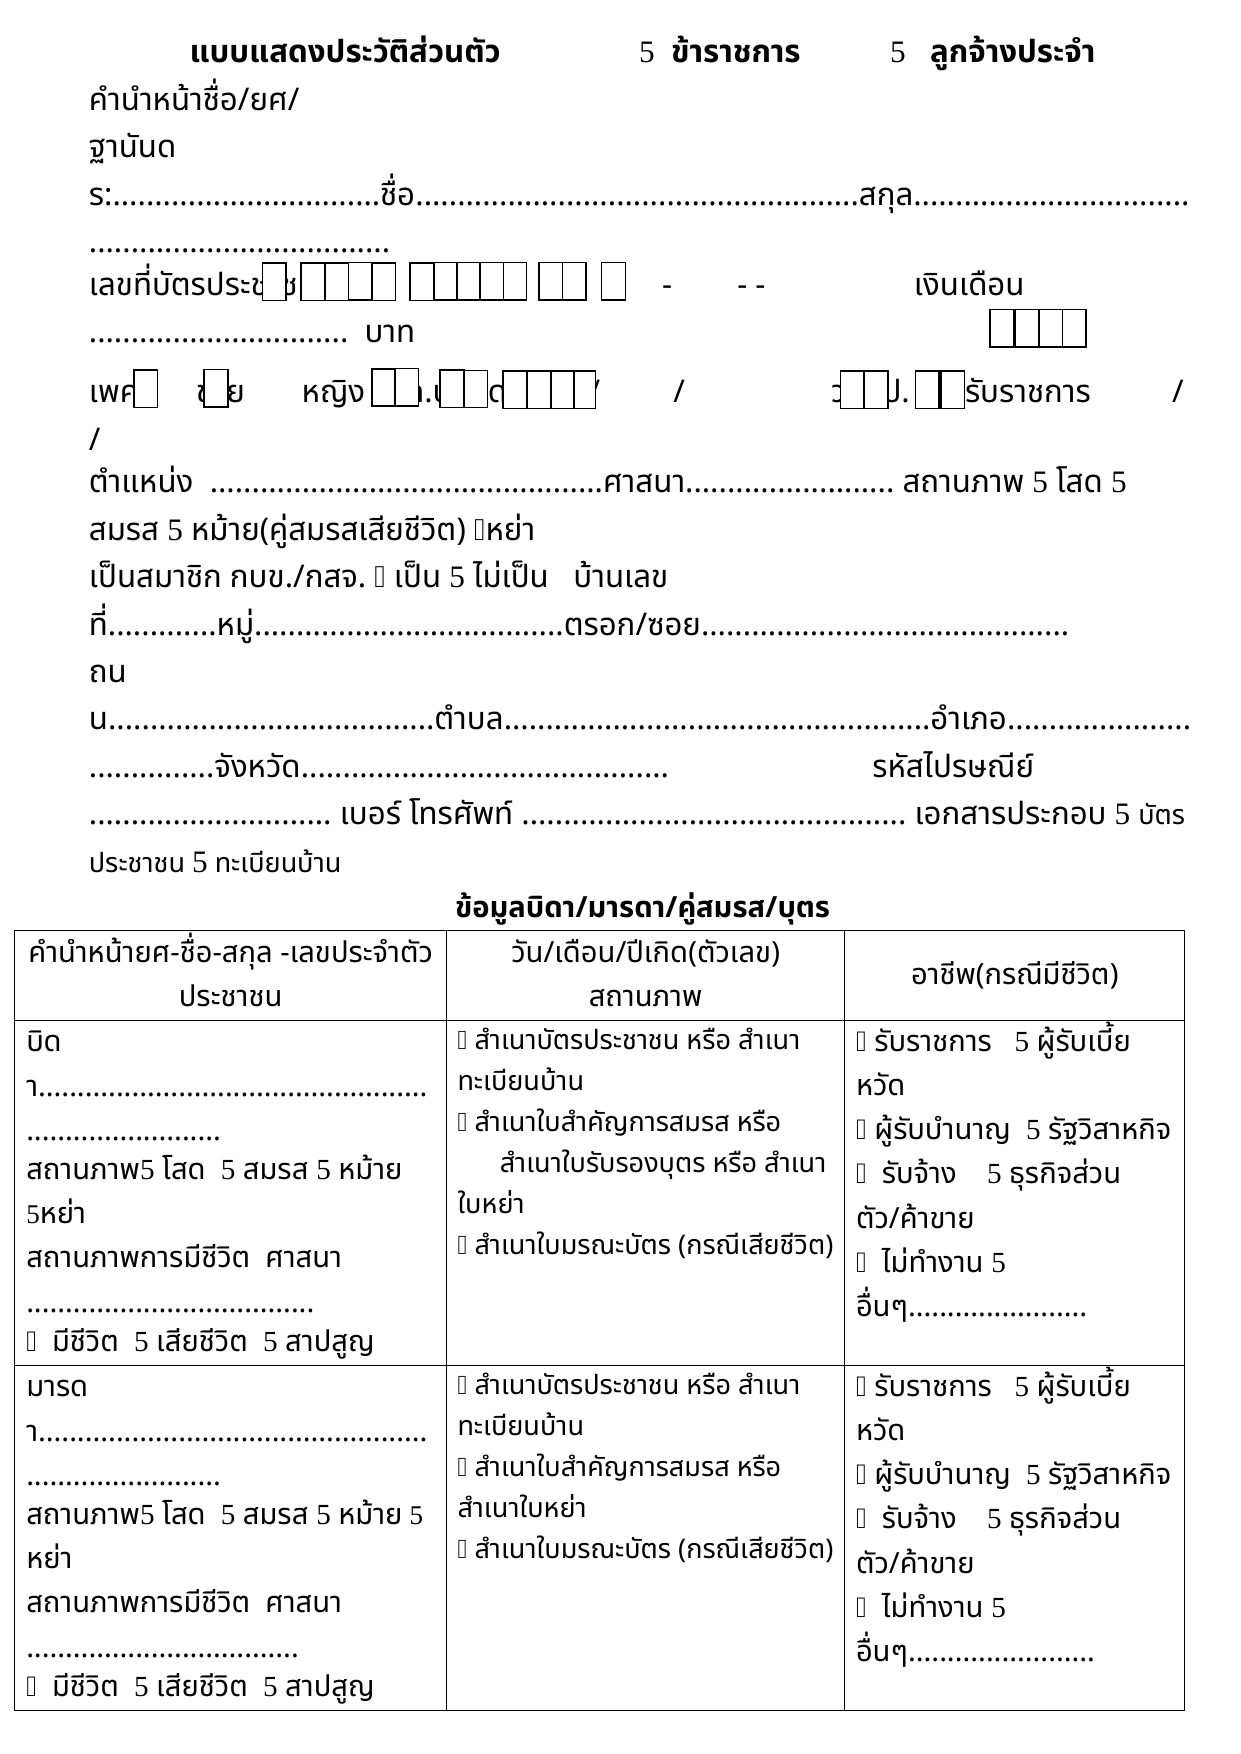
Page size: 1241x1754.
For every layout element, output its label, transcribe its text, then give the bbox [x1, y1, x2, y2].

text แบบแสดงประวัติส่วนตัว ข้าราชการ ลูกจ้างประจำ [89, 29, 1196, 77]
text เลขที่บัตรประชาชน - - - - - เงินเดือน ............................... บาท [89, 262, 1196, 357]
table_cell รับราชการ ผู้รับเบี้ยหวัด ผู้รับบำนาญ รัฐวิสาหกิจ รับจ้าง ธุรกิจส่วนตัว/ค้าขาย ไม่ทำงาน อื่นๆ....................... [845, 1021, 1184, 1365]
table_cell รับราชการ ผู้รับเบี้ยหวัด ผู้รับบำนาญ รัฐวิสาหกิจ รับจ้าง ธุรกิจส่วนตัว/ค้าขาย ไม่ทำงาน อื่นๆ........................ [845, 1366, 1184, 1710]
text เพศ ชาย หญิง ว.ด.ป.เกิด / / ว.ด.ป. เข้ารับราชการ / / [89, 369, 1196, 459]
table_header คำนำหน้ายศ-ชื่อ-สกุล -เลขประจำตัวประชาชน [15, 931, 446, 1020]
table_cell สำเนาบัตรประชาชน หรือ สำเนาทะเบียนบ้าน สำเนาใบสำคัญการสมรส หรือ สำเนาใบรับรองบุตร หรือ สำเนาใบหย่า สำเนาใบมรณะบัตร (กรณีเสียชีวิต) [447, 1021, 844, 1365]
text เป็นสมาชิก กบข./กสจ. เป็น ไม่เป็น บ้านเลขที่.............หมู่.....................................ตรอก/ซอย............................................ [89, 554, 1196, 649]
text คำนำหน้าชื่อ/ยศ/ฐานันดร:................................ชื่อ.....................................................สกุล..................................................................... [89, 77, 1196, 262]
table_cell มารดา........................................................................... สถานภาพ โสด สมรส หม้าย หย่า สถานภาพการมีชีวิต ศาสนา ................................... มีชีวิต เสียชีวิต สาปสูญ [15, 1366, 446, 1710]
text ถนน.......................................ตำบล...................................................อำเภอ.....................................จังหวัด............................................ รหัสไปรษณีย์ ............................. เบอร์ โทรศัพท์ .............................................. เอกสารประกอบ บัตรประชาชน ทะเบียนบ้าน [89, 649, 1196, 886]
table_header อาชีพ(กรณีมีชีวิต) [845, 931, 1184, 1020]
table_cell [447, 1366, 844, 1710]
table_header วัน/เดือน/ปีเกิด(ตัวเลข) สถานภาพ [447, 931, 844, 1020]
table_cell บิดา........................................................................... สถานภาพ โสด สมรส หม้าย หย่า สถานภาพการมีชีวิต ศาสนา ..................................... มีชีวิต เสียชีวิต สาปสูญ [15, 1021, 446, 1365]
text ตำแหน่ง ...............................................ศาสนา......................... สถานภาพ โสด สมรส หม้าย(คู่สมรสเสียชีวิต) หย่า [89, 459, 1196, 554]
text ข้อมูลบิดา/มารดา/คู่สมรส/บุตร [89, 886, 1196, 930]
